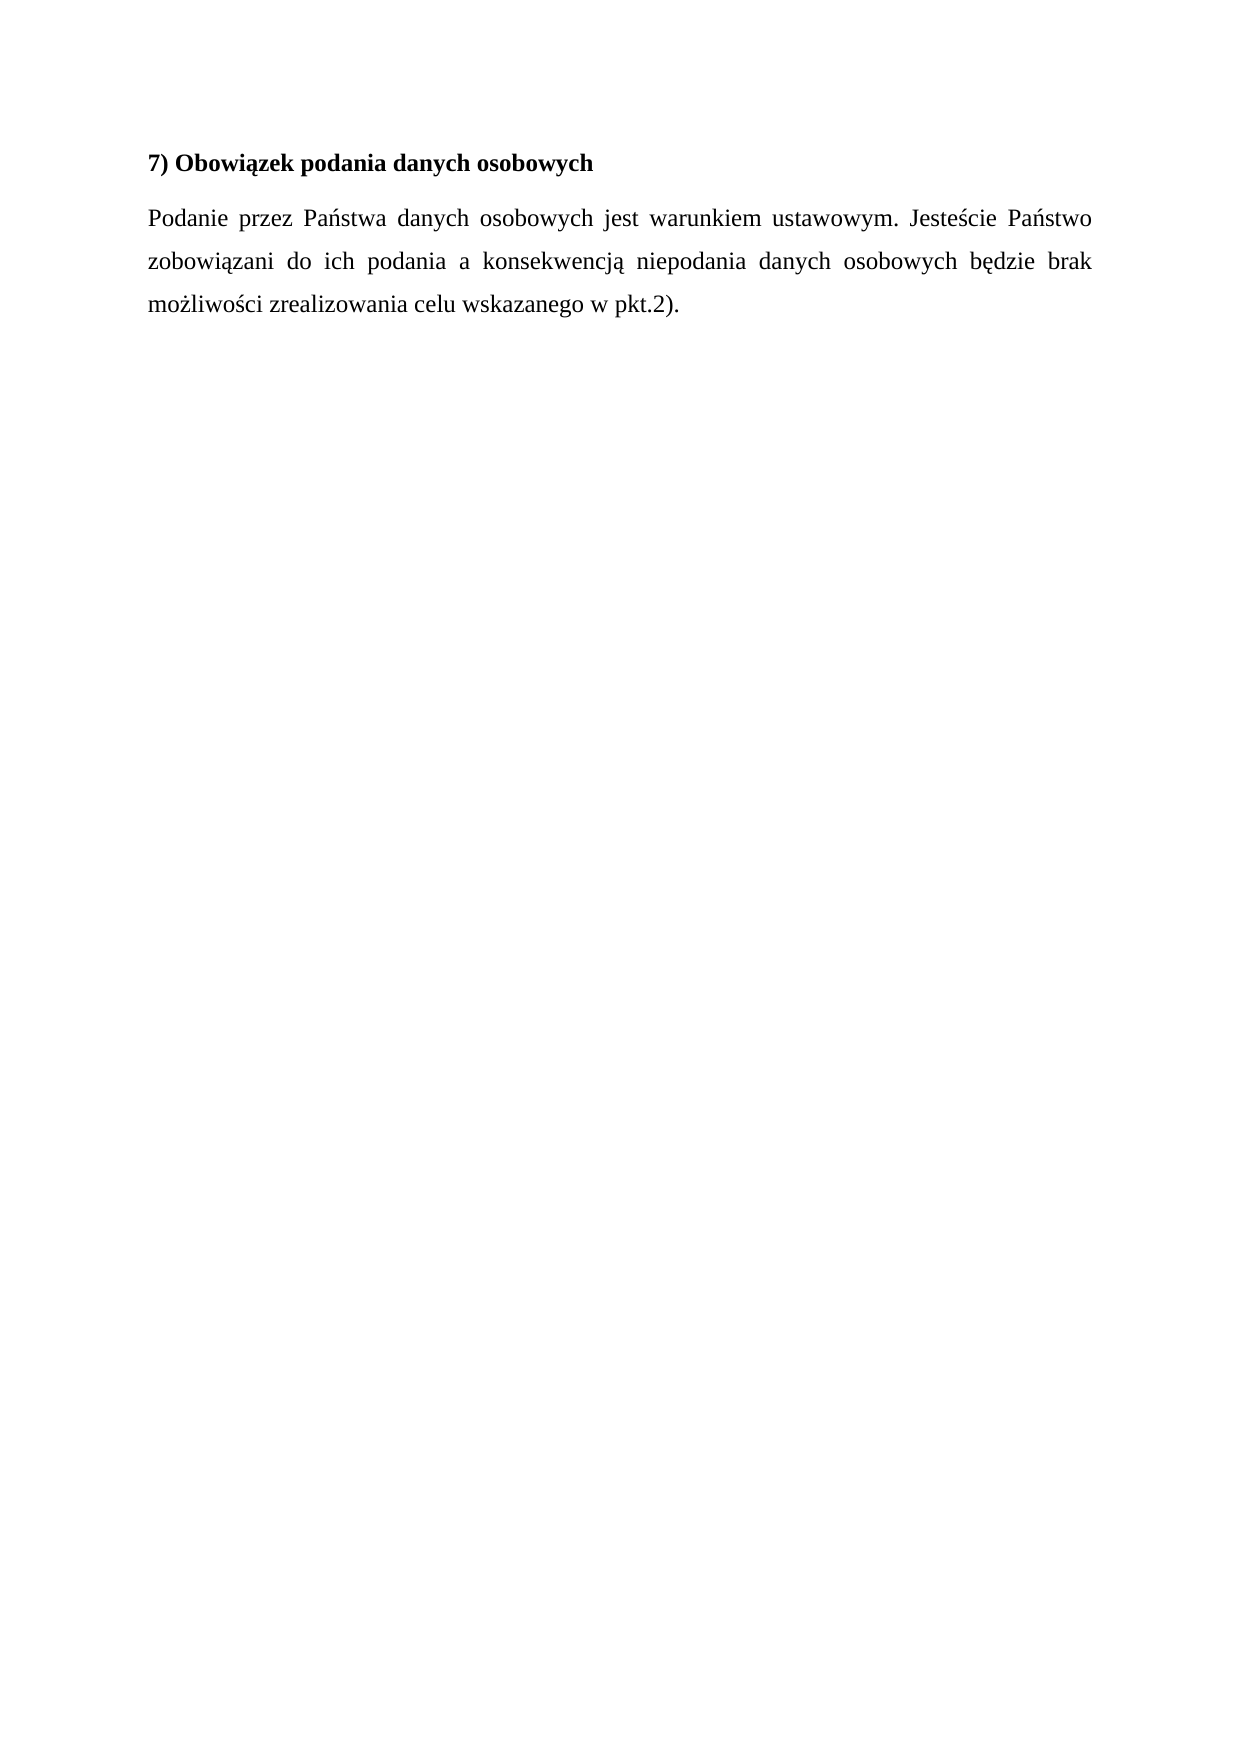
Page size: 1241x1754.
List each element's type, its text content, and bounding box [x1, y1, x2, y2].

text Podanie przez Państwa danych osobowych jest warunkiem ustawowym. Jesteście Państwo zobowiązani do ich podania a konsekwencją niepodania danych osobowych będzie brak możliwości zrealizowania celu wskazanego w pkt.2). [148, 203, 1093, 318]
text 7) Obowiązek podania danych osobowych [148, 148, 1093, 176]
